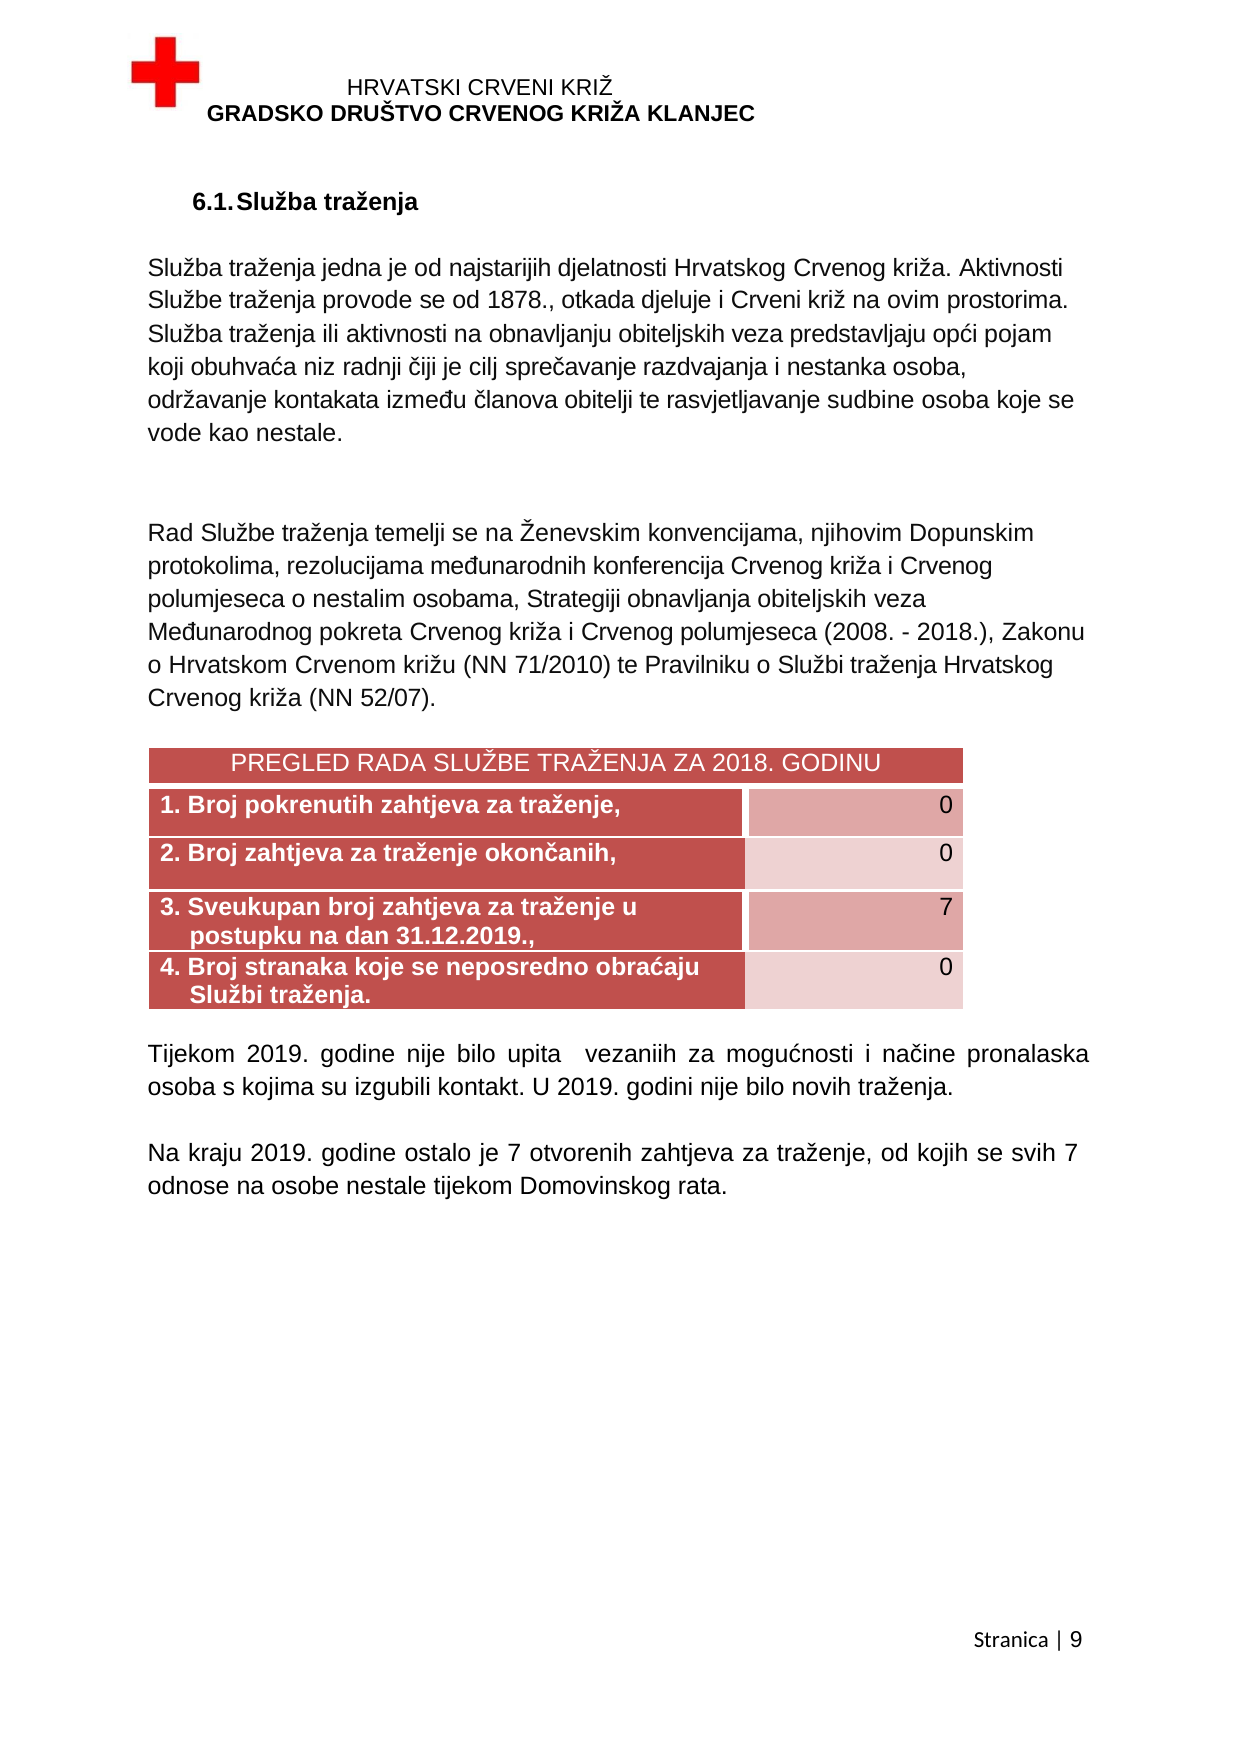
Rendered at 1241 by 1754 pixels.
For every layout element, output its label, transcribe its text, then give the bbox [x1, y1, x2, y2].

text Na kraju 2019. godine ostalo je 7 otvorenih zahtjeva za traženje, od kojih se svih 7 odnose na osobe nestale tijekom Domovinskog rata. [147, 1138, 1081, 1199]
text Služba traženja jedna je od najstarijih djelatnosti Hrvatskog Crvenog križa. Aktivnosti Službe traženja provode se od 1878., otkada djeluje i Crveni križ na ovim prostorima. Služba traženja ili aktivnosti na obnavljanju obiteljskih veza predstavljaju opći pojam koji obuhvaća niz radnji čiji je cilj sprečavanje razdvajanja i nestanka osoba, održavanje kontakata između članova obitelji te rasvjetljavanje sudbine osoba koje se vode kao nestale. [147, 252, 1080, 446]
table_header PREGLED RADA SLUŽBE TRAŽENJA ZA 2018. GODINU [149, 748, 963, 783]
picture [127, 33, 203, 111]
table_cell 1. Broj pokrenutih zahtjeva za traženje, [149, 789, 742, 836]
text Rad Službe traženja temelji se na Ženevskim konvencijama, njihovim Dopunskim protokolima, rezolucijama međunarodnih konferencija Crvenog križa i Crvenog polumjeseca o nestalim osobama, Strategiji obnavljanja obiteljskih veza Međunarodnog pokreta Crvenog križa i Crvenog polumjeseca (2008. - 2018.), Zakonu o Hrvatskom Crvenom križu (NN 71/2010) te Pravilniku o Službi traženja Hrvatskog Crvenog križa (NN 52/07). [147, 518, 1086, 712]
table_cell 3. Sveukupan broj zahtjeva za traženje u postupku na dan 31.12.2019., [149, 892, 742, 950]
table_cell 2. Broj zahtjeva za traženje okončanih, [149, 838, 745, 889]
table_cell 4. Broj stranaka koje se neposredno obraćaju Službi traženja. [149, 952, 745, 1009]
text Tijekom 2019. godine nije bilo upita vezaniih za mogućnosti i načine pronalaska osoba s kojima su izgubili kontakt. U 2019. godini nije bilo novih traženja. [147, 1039, 1090, 1101]
subtitle Služba traženja [192, 186, 1132, 215]
table_cell 0 [749, 789, 963, 836]
table_cell 0 [745, 838, 963, 889]
table_cell 0 [745, 952, 963, 1009]
table_cell 7 [749, 892, 963, 950]
